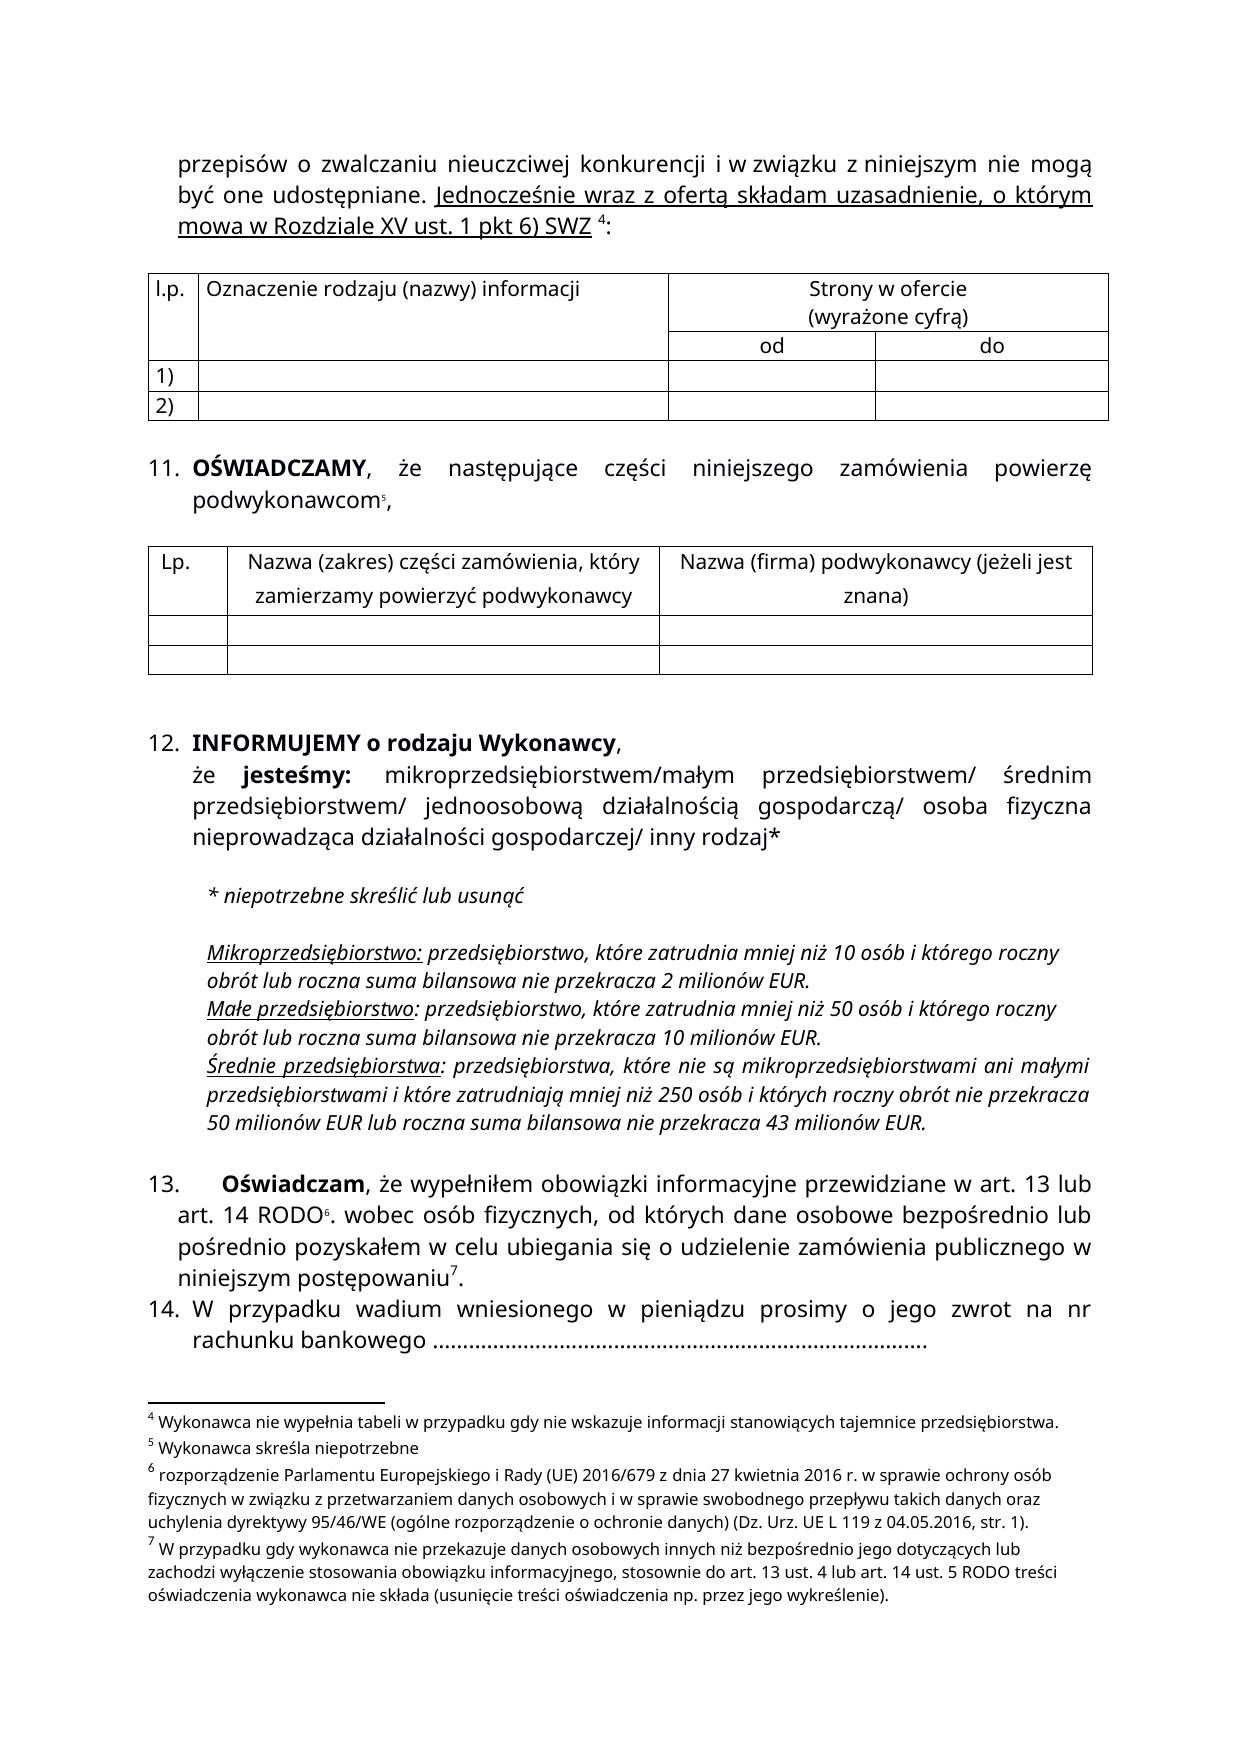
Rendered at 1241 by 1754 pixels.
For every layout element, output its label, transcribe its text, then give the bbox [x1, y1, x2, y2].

table_cell [652, 616, 659, 645]
table_cell [228, 646, 235, 674]
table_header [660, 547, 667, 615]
list OŚWIADCZAMY, że następujące części niniejszego zamówienia powierzę podwykonawcom, [148, 452, 1093, 515]
table_header Oznaczenie rodzaju (nazwy) informacji [199, 274, 668, 360]
table_cell [1085, 646, 1092, 674]
table_header l.p. [149, 274, 198, 360]
table_cell [220, 616, 227, 645]
table_cell [660, 616, 667, 645]
table_cell 1) [149, 361, 198, 391]
table_cell [876, 392, 883, 420]
table_cell [652, 646, 659, 674]
list Oświadczam, że wypełniłem obowiązki informacyjne przewidziane w art. 13 lub art. 14 RODO. wobec osób fizycznych, od których dane osobowe bezpośrednio lub pośrednio pozyskałem w celu ubiegania się o udzielenie zamówienia publicznego w niniejszym postępowaniu. [148, 1168, 1093, 1293]
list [148, 148, 1093, 241]
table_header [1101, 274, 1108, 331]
text Średnie przedsiębiorstwa: przedsiębiorstwa, które nie są mikroprzedsiębiorstwami ani małymi przedsiębiorstwami i które zatrudniają mniej niż 250 osób i których roczny obrót nie przekracza 50 milionów EUR lub roczna suma bilansowa nie przekracza 43 milionów EUR. [207, 1051, 1093, 1137]
list INFORMUJEMY o rodzaju Wykonawcy, [148, 727, 1093, 758]
table_cell [149, 616, 155, 645]
text Małe przedsiębiorstwo: przedsiębiorstwo, które zatrudnia mniej niż 50 osób i którego roczny obrót lub roczna suma bilansowa nie przekracza 10 milionów EUR. [207, 994, 1093, 1051]
table_cell [220, 646, 227, 674]
text * niepotrzebne skreślić lub usunąć [207, 881, 1093, 909]
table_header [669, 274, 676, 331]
table_cell [868, 392, 875, 420]
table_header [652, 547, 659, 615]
table_cell [199, 392, 206, 420]
table_cell [669, 392, 676, 420]
text że jesteśmy: mikroprzedsiębiorstwem/małym przedsiębiorstwem/ średnim przedsiębiorstwem/ jednoosobową działalnością gospodarczą/ osoba fizyczna nieprowadząca działalności gospodarczej/ inny rodzaj* [192, 758, 1093, 852]
table_cell [149, 646, 155, 674]
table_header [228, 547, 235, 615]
table_cell [876, 361, 1108, 391]
table_header Lp. [149, 547, 227, 615]
table_cell [1085, 616, 1092, 645]
text Mikroprzedsiębiorstwo: przedsiębiorstwo, które zatrudnia mniej niż 10 osób i którego roczny obrót lub roczna suma bilansowa nie przekracza 2 milionów EUR. [207, 938, 1093, 994]
table_cell [199, 361, 668, 391]
table_cell [669, 361, 875, 391]
table_cell [1101, 392, 1108, 420]
table_cell [660, 646, 667, 674]
list W przypadku wadium wniesionego w pieniądzu prosimy o jego zwrot na nr rachunku bankowego ………………………………………………………………………. [148, 1293, 1093, 1355]
table_cell [228, 616, 235, 645]
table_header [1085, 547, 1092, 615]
table_cell [661, 392, 668, 420]
